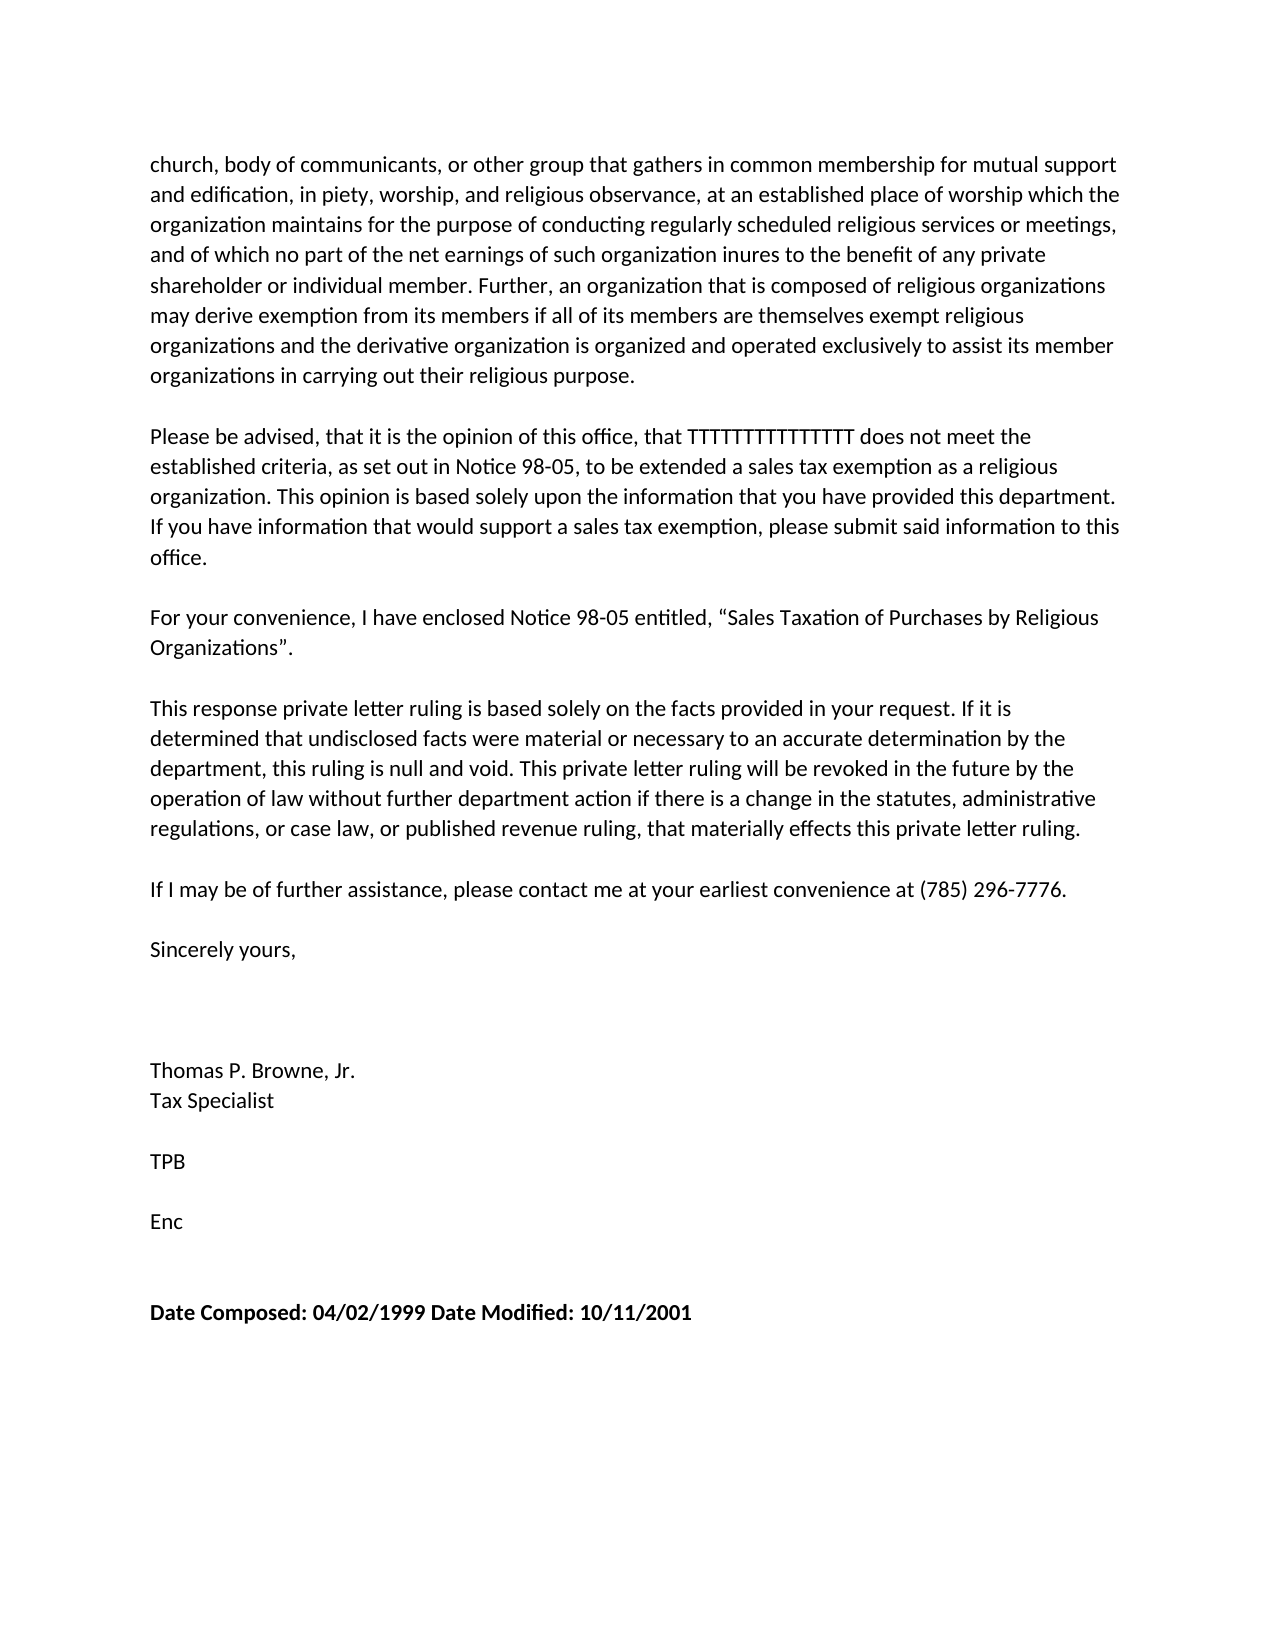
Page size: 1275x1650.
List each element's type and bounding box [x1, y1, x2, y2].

text [150, 150, 1125, 1326]
